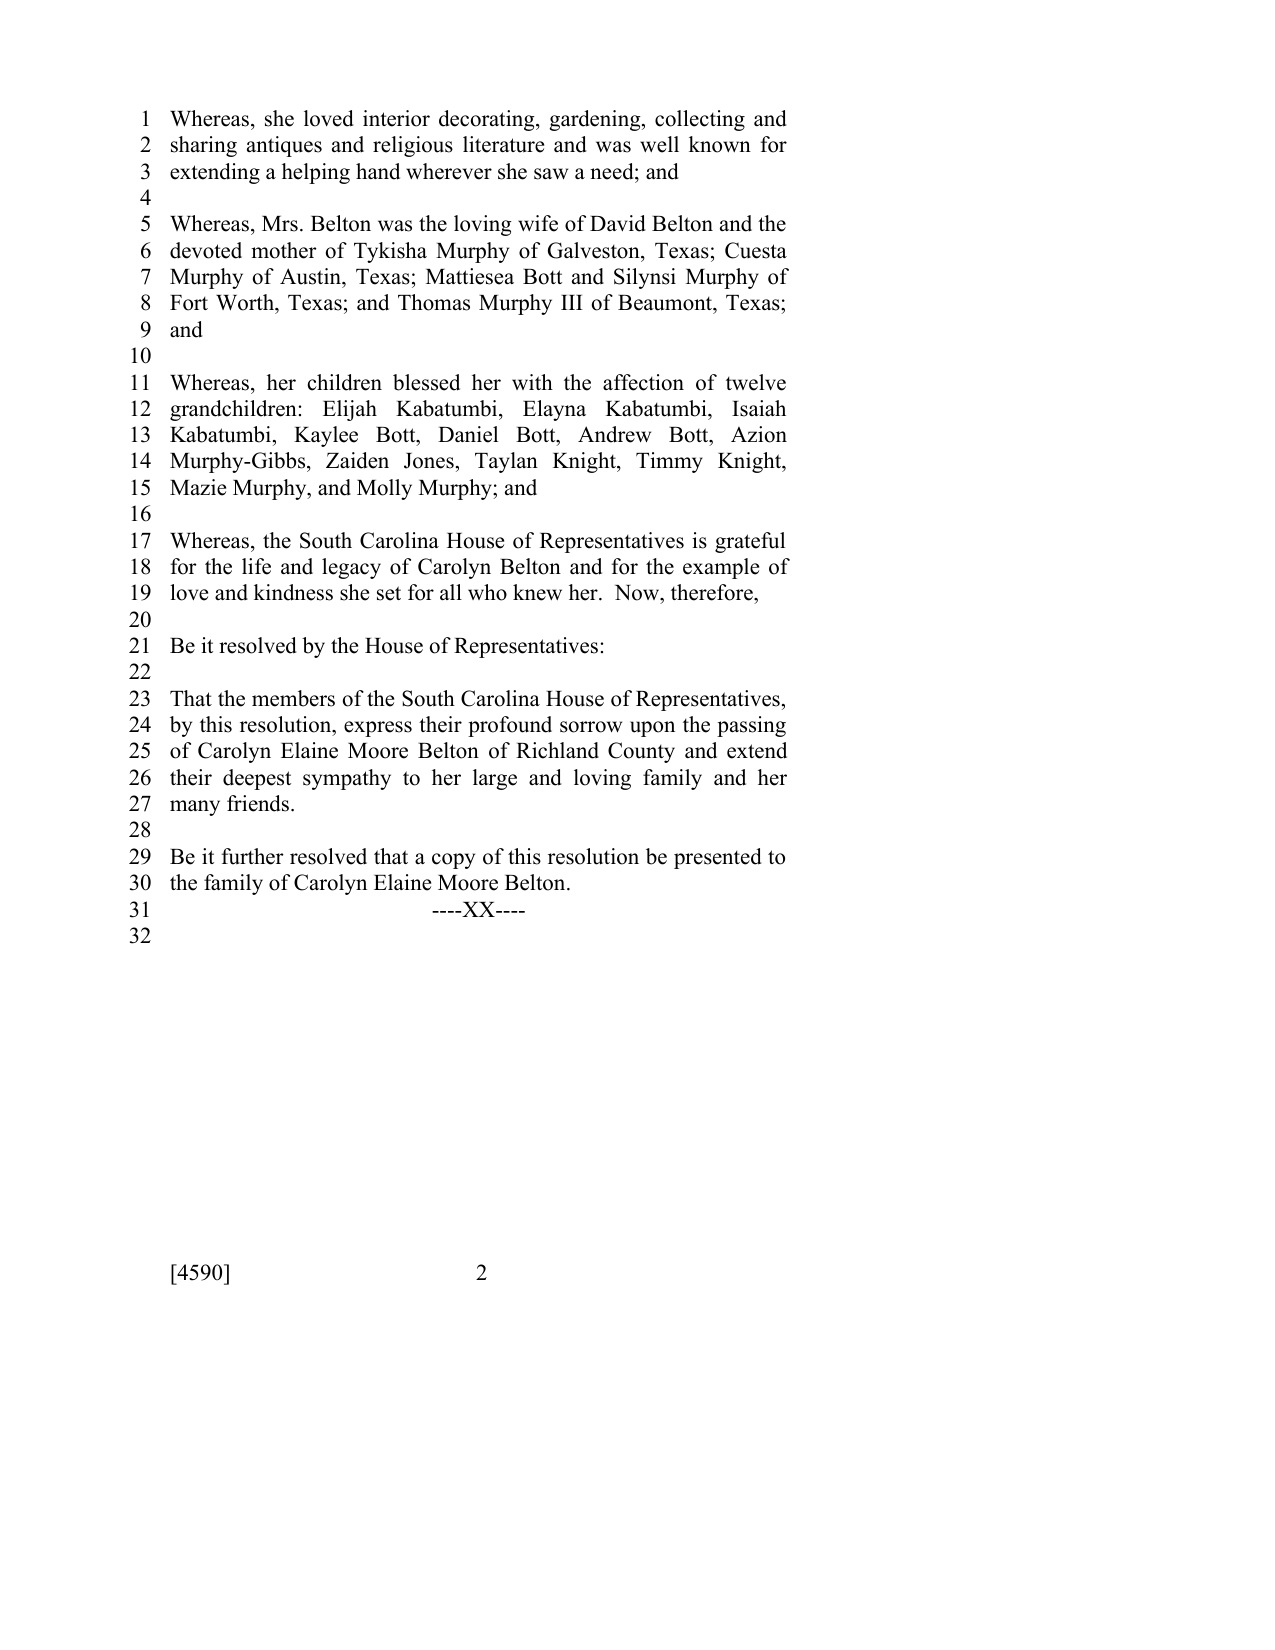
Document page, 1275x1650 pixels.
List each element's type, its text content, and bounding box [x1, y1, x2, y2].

text That the members of the South Carolina House of Representatives, by this resolution, express their profound sorrow upon the passing of Carolyn Elaine Moore Belton of Richland County and extend their deepest sympathy to her large and loving family and her many friends. [169, 685, 787, 817]
text Whereas, the South Carolina House of Representatives is grateful for the life and legacy of Carolyn Belton and for the example of love and kindness she set for all who knew her. Now, therefore, [169, 527, 787, 606]
text Whereas, she loved interior decorating, gardening, collecting and sharing antiques and religious literature and was well known for extending a helping hand wherever she saw a need; and [169, 105, 787, 184]
text Be it further resolved that a copy of this resolution be presented to the family of Carolyn Elaine Moore Belton. [169, 843, 787, 896]
text ----XX---- [169, 896, 787, 922]
text Be it resolved by the House of Representatives: [169, 632, 787, 658]
text Whereas, her children blessed her with the affection of twelve grandchildren: Elijah Kabatumbi, Elayna Kabatumbi, Isaiah Kabatumbi, Kaylee Bott, Daniel Bott, Andrew Bott, Azion Murphy-Gibbs, Zaiden Jones, Taylan Knight, Timmy Knight, Mazie Murphy, and Molly Murphy; and [169, 368, 787, 500]
text Whereas, Mrs. Belton was the loving wife of David Belton and the devoted mother of Tykisha Murphy of Galveston, Texas; Cuesta Murphy of Austin, Texas; Mattiesea Bott and Silynsi Murphy of Fort Worth, Texas; and Thomas Murphy III of Beaumont, Texas; and [169, 210, 787, 342]
